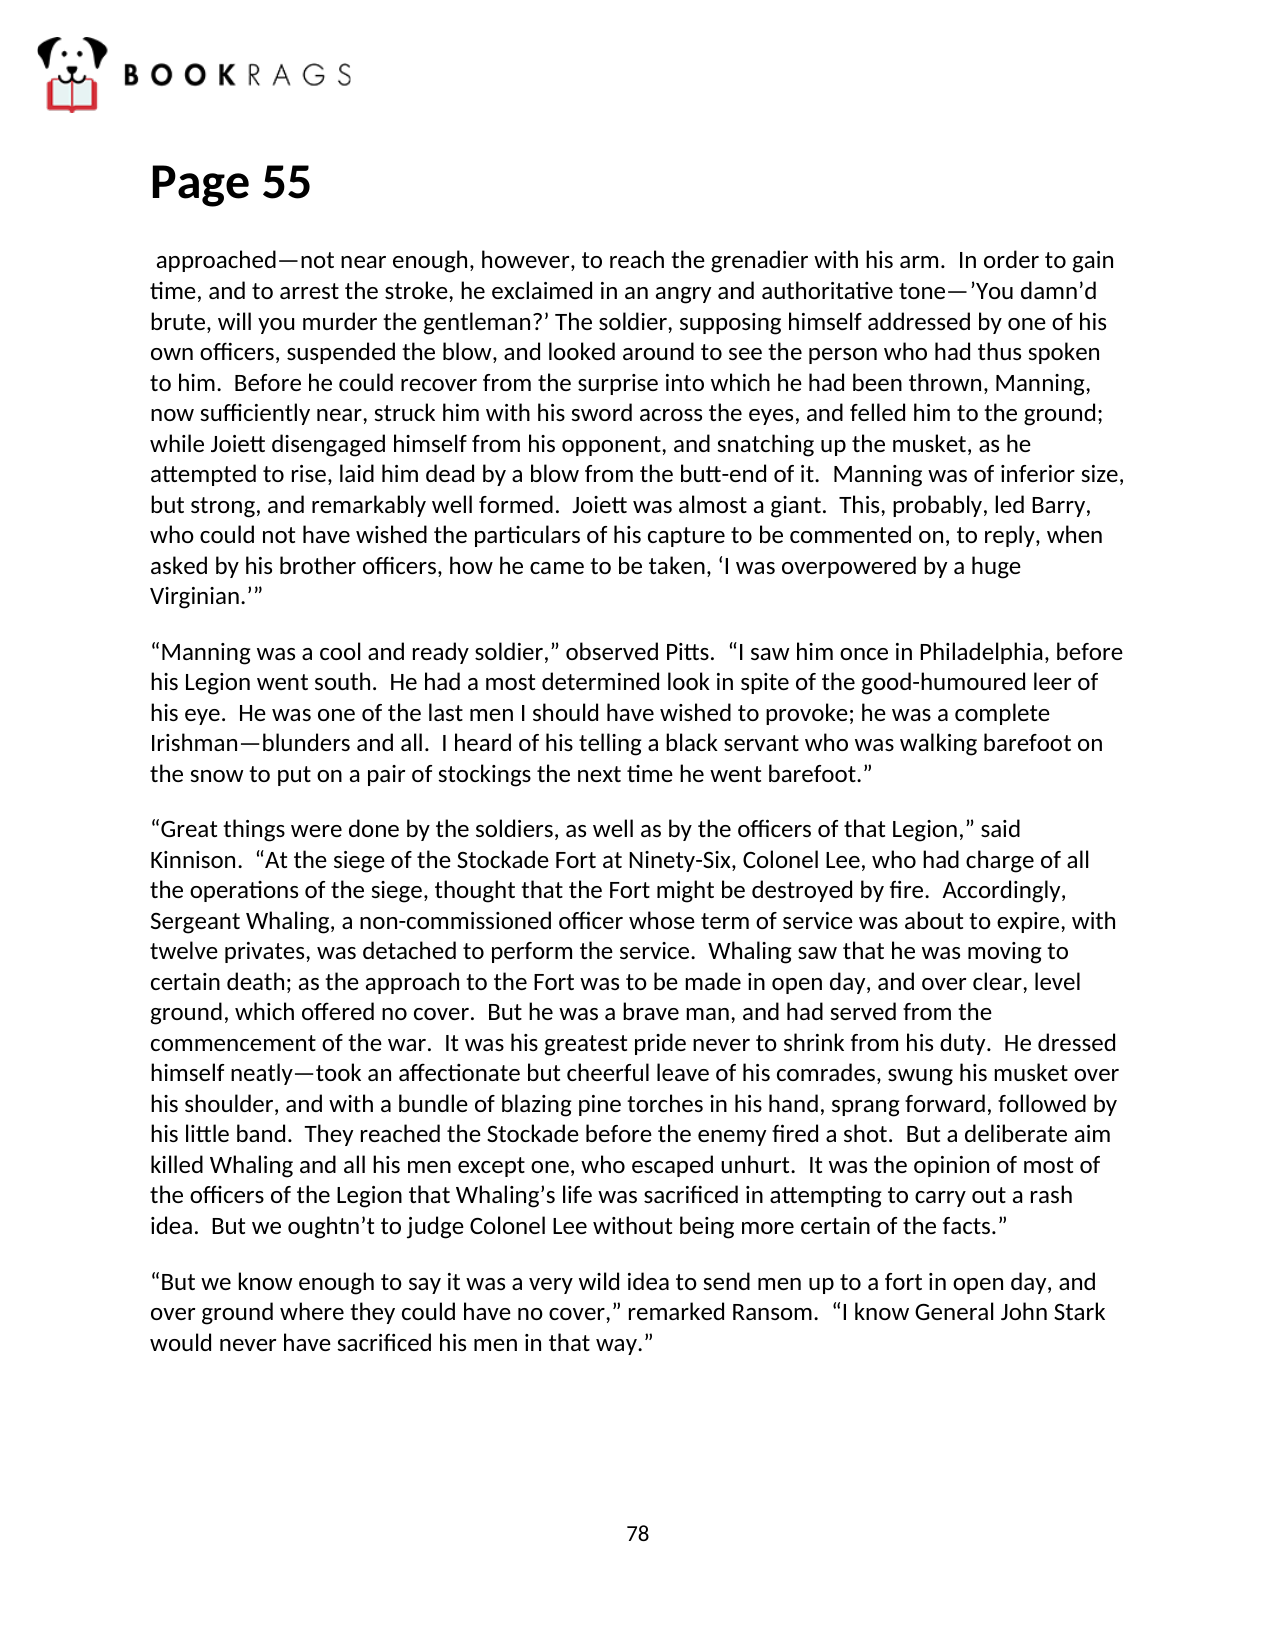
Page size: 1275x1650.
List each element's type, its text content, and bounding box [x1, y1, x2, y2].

text Page 55 [150, 150, 1125, 211]
text “Great things were done by the soldiers, as well as by the officers of that Legion,” said Kinnison. “At the siege of the Stockade Fort at Ninety-Six, Colonel Lee, who had charge of all the operations of the siege, thought that the Fort might be destroyed by fire. Accordingly, Sergeant Whaling, a non-commissioned officer whose term of service was about to expire, with twelve privates, was detached to perform the service. Whaling saw that he was moving to certain death; as the approach to the Fort was to be made in open day, and over clear, level ground, which offered no cover. But he was a brave man, and had served from the commencement of the war. It was his greatest pride never to shrink from his duty. He dressed himself neatly—­took an affectionate but cheerful leave of his comrades, swung his musket over his shoulder, and with a bundle of blazing pine torches in his hand, sprang forward, followed by his little band. They reached the Stockade before the enemy fired a shot. But a deliberate aim killed Whaling and all his men except one, who escaped unhurt. It was the opinion of most of the officers of the Legion that Whaling’s life was sacrificed in attempting to carry out a rash idea. But we oughtn’t to judge Colonel Lee without being more certain of the facts.” [150, 813, 1125, 1241]
text “But we know enough to say it was a very wild idea to send men up to a fort in open day, and over ground where they could have no cover,” remarked Ransom. “I know General John Stark would never have sacrificed his men in that way.” [150, 1266, 1125, 1357]
text approached—­not near enough, however, to reach the grenadier with his arm. In order to gain time, and to arrest the stroke, he exclaimed in an angry and authoritative tone—­’You damn’d brute, will you murder the gentleman?’ The soldier, supposing himself addressed by one of his own officers, suspended the blow, and looked around to see the person who had thus spoken to him. Before he could recover from the surprise into which he had been thrown, Manning, now sufficiently near, struck him with his sword across the eyes, and felled him to the ground; while Joiett disengaged himself from his opponent, and snatching up the musket, as he attempted to rise, laid him dead by a blow from the butt-end of it. Manning was of inferior size, but strong, and remarkably well formed. Joiett was almost a giant. This, probably, led Barry, who could not have wished the particulars of his capture to be commented on, to reply, when asked by his brother officers, how he came to be taken, ‘I was overpowered by a huge Virginian.’” [150, 244, 1125, 611]
picture [37, 37, 351, 113]
text “Manning was a cool and ready soldier,” observed Pitts. “I saw him once in Philadelphia, before his Legion went south. He had a most determined look in spite of the good-humoured leer of his eye. He was one of the last men I should have wished to provoke; he was a complete Irishman—­blunders and all. I heard of his telling a black servant who was walking barefoot on the snow to put on a pair of stockings the next time he went barefoot.” [150, 636, 1125, 788]
